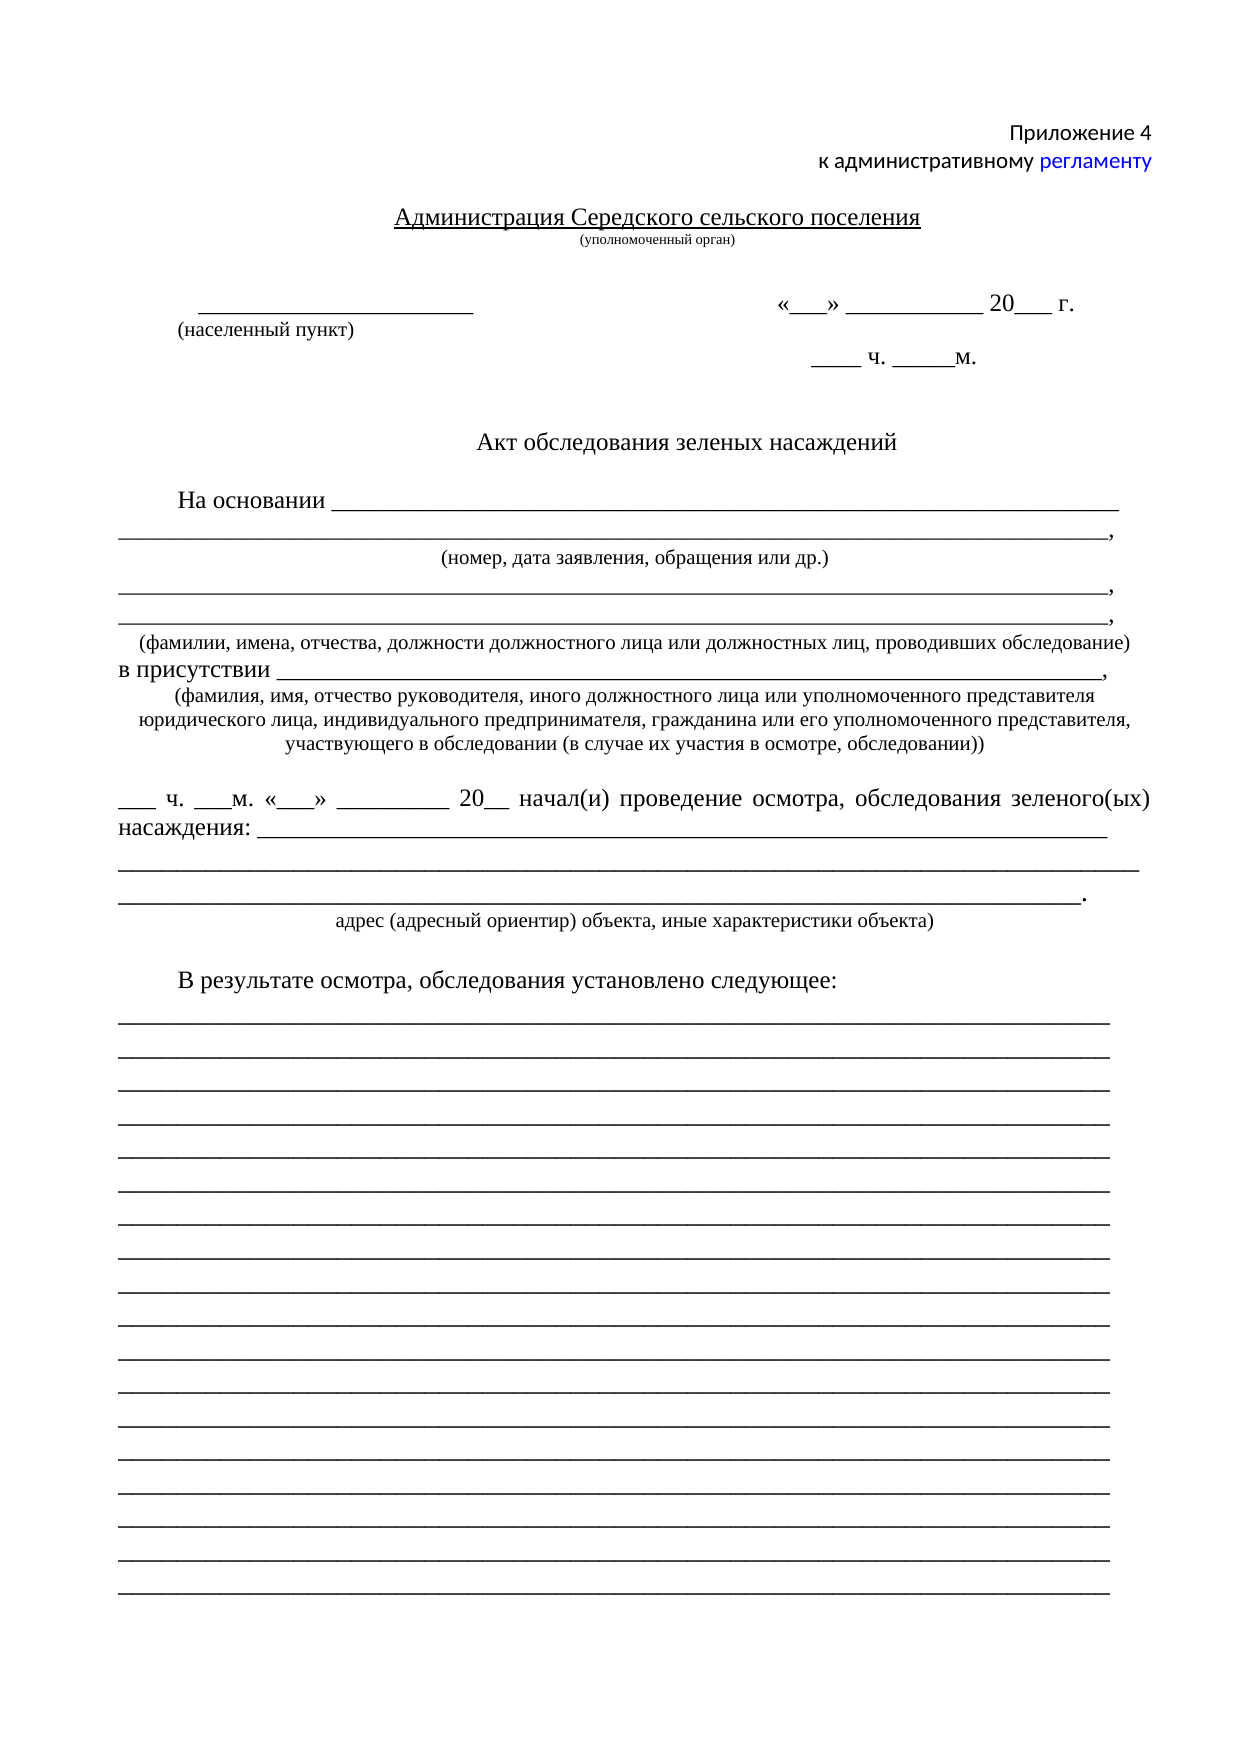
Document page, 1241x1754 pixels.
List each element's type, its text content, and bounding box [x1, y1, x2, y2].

text __________________________________________________________________, [118, 599, 1152, 630]
text ____________________________________________________________________ [118, 1162, 1152, 1196]
text ____________________________________________________________________ [118, 1363, 1152, 1397]
text ____________________________________________________________________ [118, 1229, 1152, 1263]
text ____ ч. _____м. [121, 341, 1152, 370]
text ____________________________________________________________________ [118, 1531, 1152, 1564]
text ____________________________________________________________________ [118, 1128, 1152, 1162]
text ____________________________________________________________________ [118, 1397, 1152, 1430]
text (номер, дата заявления, обращения или др.) [118, 544, 1152, 569]
text ________________________________________________________________________________________________________________________________________. [118, 841, 1152, 908]
text Акт обследования зеленых насаждений [118, 427, 1181, 456]
text (уполномоченный орган) [177, 231, 1137, 260]
text ____________________________________________________________________ [118, 1263, 1152, 1296]
text ____________________________________________________________________ [118, 1028, 1152, 1061]
text (фамилии, имена, отчества, должности должностного лица или должностных лиц, проводивших обследование) [118, 630, 1152, 654]
text ____________________________________________________________________ [118, 1430, 1152, 1464]
text ______________________ «___» ___________ 20___ г. [121, 288, 1152, 317]
text ___ ч. ___м. «___» _________ 20__ начал(и) проведение осмотра, обследования зеленого(ых) насаждения: ____________________________________________________________________ [118, 783, 1152, 841]
text к административному регламенту [177, 146, 1152, 174]
text ____________________________________________________________________ [118, 1564, 1152, 1598]
text адрес (адресный ориентир) объекта, иные характеристики объекта) [118, 908, 1152, 932]
text На основании _______________________________________________________________ [118, 485, 1152, 514]
text ____________________________________________________________________ [118, 1095, 1152, 1128]
text ____________________________________________________________________ [118, 1464, 1152, 1497]
text ____________________________________________________________________ [118, 1196, 1152, 1229]
text ____________________________________________________________________ [118, 1497, 1152, 1531]
text ____________________________________________________________________ [118, 1330, 1152, 1363]
text __________________________________________________________________, [118, 514, 1152, 544]
text Администрация Середского сельского поселения [177, 202, 1137, 231]
text __________________________________________________________________, [118, 569, 1152, 599]
text (населенный пункт) [177, 317, 1152, 341]
text Приложение 4 [177, 118, 1152, 146]
text В результате осмотра, обследования установлено следующее: [118, 966, 1152, 994]
text в присутствии __________________________________________________________________, [118, 654, 1152, 683]
text (фамилия, имя, отчество руководителя, иного должностного лица или уполномоченного представителя юридического лица, индивидуального предпринимателя, гражданина или его уполномоченного представителя, участвующего в обследовании (в случае их участия в осмотре, обследовании)) [118, 683, 1152, 755]
text ____________________________________________________________________ [118, 1061, 1152, 1095]
text ____________________________________________________________________ [118, 994, 1152, 1028]
text ____________________________________________________________________ [118, 1296, 1152, 1330]
